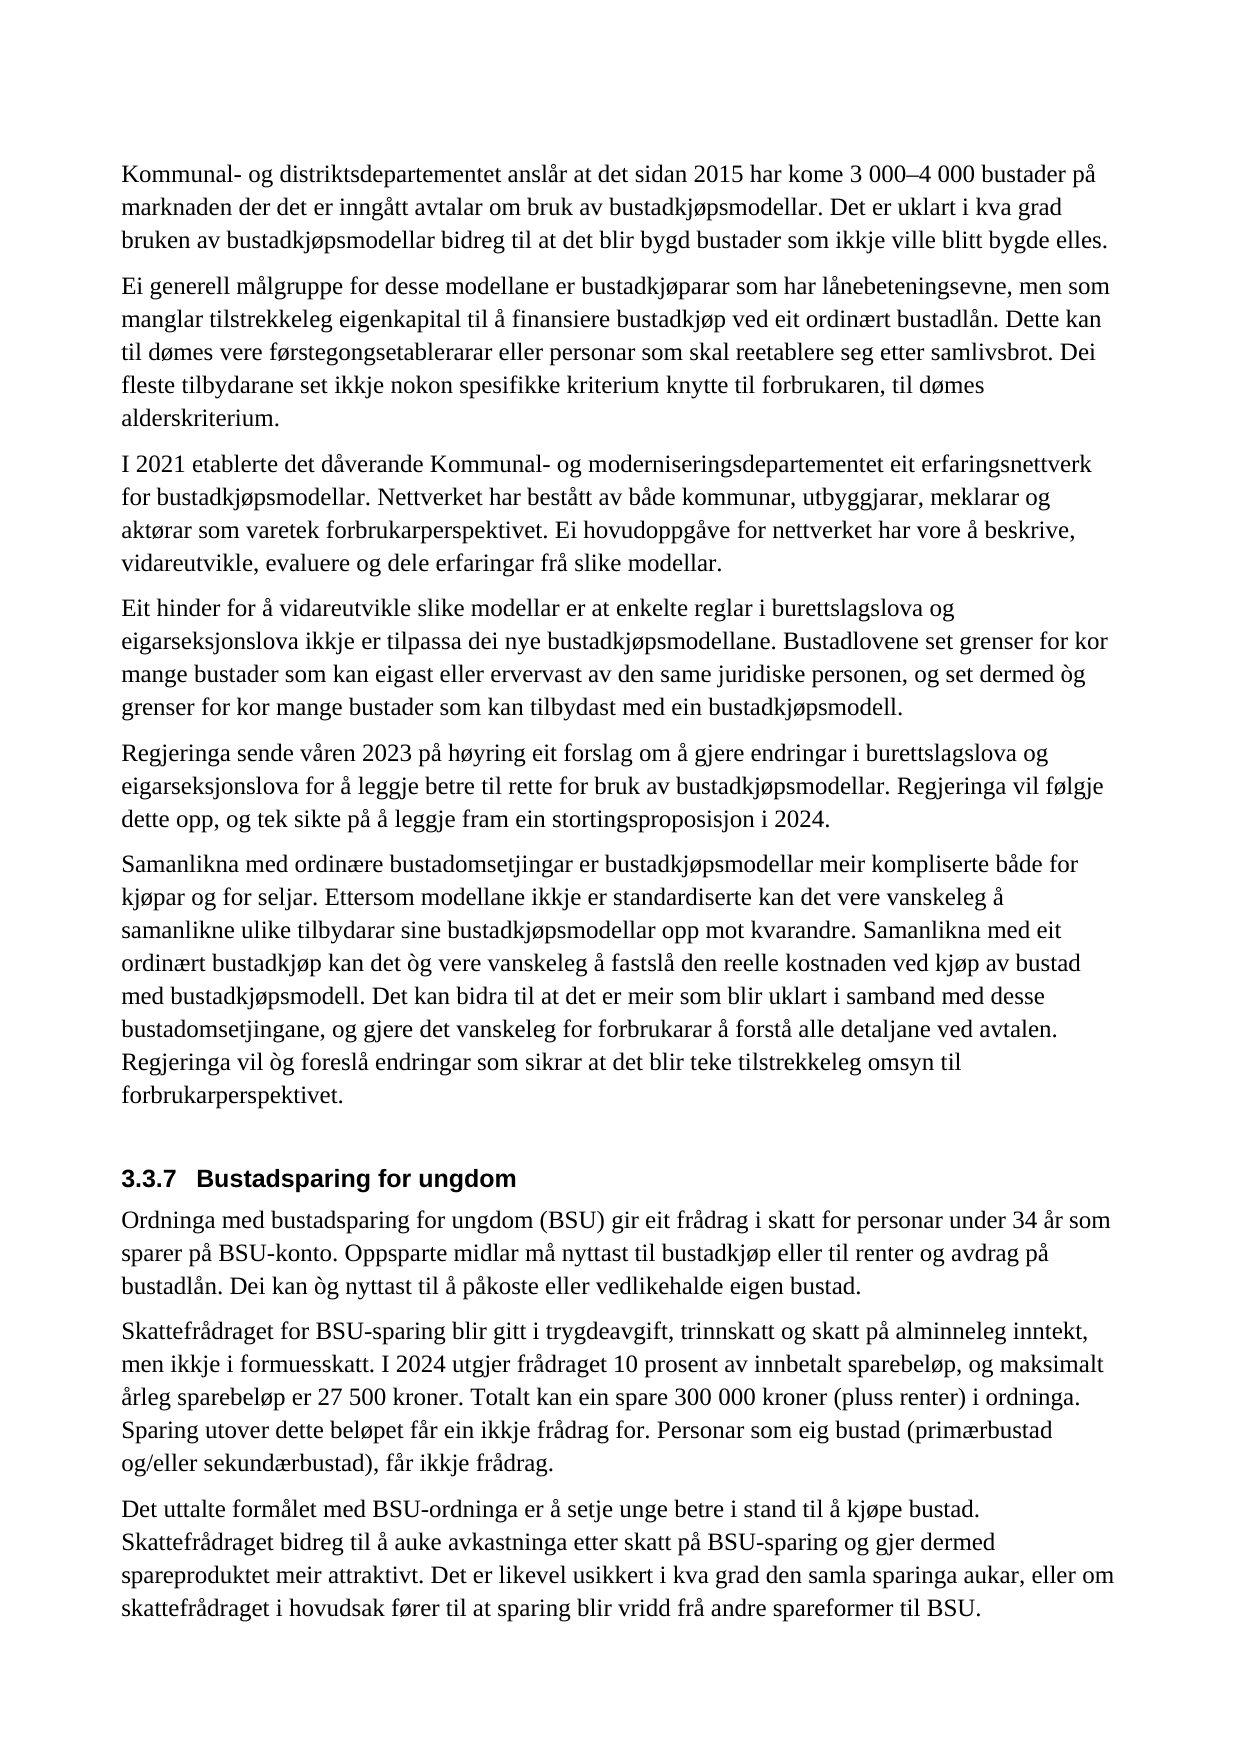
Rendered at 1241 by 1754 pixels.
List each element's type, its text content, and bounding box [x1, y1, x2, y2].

text Kommunal- og distriktsdepartementet anslår at det sidan 2015 har kome 3 000–4 000 bustader på marknaden der det er inngått avtalar om bruk av bustadkjøpsmodellar. Det er uklart i kva grad bruken av bustadkjøpsmodellar bidreg til at det blir bygd bustader som ikkje ville blitt bygde elles. [121, 159, 1119, 254]
text Ordninga med bustadsparing for ungdom (BSU) gir eit frådrag i skatt for personar under 34 år som sparer på BSU-konto. Oppsparte midlar må nyttast til bustadkjøp eller til renter og avdrag på bustadlån. Dei kan òg nyttast til å påkoste eller vedlikehalde eigen bustad. [121, 1205, 1119, 1300]
subtitle Bustadsparing for ungdom [121, 1163, 1119, 1192]
text Samanlikna med ordinære bustadomsetjingar er bustadkjøpsmodellar meir kompliserte både for kjøpar og for seljar. Ettersom modellane ikkje er standardiserte kan det vere vanskeleg å samanlikne ulike tilbydarar sine bustadkjøpsmodellar opp mot kvarandre. Samanlikna med eit ordinært bustadkjøp kan det òg vere vanskeleg å fastslå den reelle kostnaden ved kjøp av bustad med bustadkjøpsmodell. Det kan bidra til at det er meir som blir uklart i samband med desse bustadomsetjingane, og gjere det vanskeleg for forbrukarar å forstå alle detaljane ved avtalen. Regjeringa vil òg foreslå endringar som sikrar at det blir teke tilstrekkeleg omsyn til forbrukarperspektivet. [121, 849, 1119, 1109]
text I 2021 etablerte det dåverande Kommunal- og moderniseringsdepartementet eit erfaringsnettverk for bustadkjøpsmodellar. Nettverket har bestått av både kommunar, utbyggjarar, meklarar og aktørar som varetek forbrukarperspektivet. Ei hovudoppgåve for nettverket har vore å beskrive, vidareutvikle, evaluere og dele erfaringar frå slike modellar. [121, 449, 1119, 576]
text Ei generell målgruppe for desse modellane er bustadkjøparar som har lånebeteningsevne, men som manglar tilstrekkeleg eigenkapital til å finansiere bustadkjøp ved eit ordinært bustadlån. Dette kan til dømes vere førstegongsetablerarar eller personar som skal reetablere seg etter samlivsbrot. Dei fleste tilbydarane set ikkje nokon spesifikke kriterium knytte til forbrukaren, til dømes alderskriterium. [121, 271, 1119, 432]
text Det uttalte formålet med BSU-ordninga er å setje unge betre i stand til å kjøpe bustad. Skattefrådraget bidreg til å auke avkastninga etter skatt på BSU-sparing og gjer dermed spareproduktet meir attraktivt. Det er likevel usikkert i kva grad den samla sparinga aukar, eller om skattefrådraget i hovudsak fører til at sparing blir vridd frå andre spareformer til BSU. [121, 1494, 1119, 1622]
text Skattefrådraget for BSU-sparing blir gitt i trygdeavgift, trinnskatt og skatt på alminneleg inntekt, men ikkje i formuesskatt. I 2024 utgjer frådraget 10 prosent av innbetalt sparebeløp, og maksimalt årleg sparebeløp er 27 500 kroner. Totalt kan ein spare 300 000 kroner (pluss renter) i ordninga. Sparing utover dette beløpet får ein ikkje frådrag for. Personar som eig bustad (primærbustad og/eller sekundærbustad), får ikkje frådrag. [121, 1316, 1119, 1477]
text Eit hinder for å vidareutvikle slike modellar er at enkelte reglar i burettslagslova og eigarseksjonslova ikkje er tilpassa dei nye bustadkjøpsmodellane. Bustadlovene set grenser for kor mange bustader som kan eigast eller ervervast av den same juridiske personen, og set dermed òg grenser for kor mange bustader som kan tilbydast med ein bustadkjøpsmodell. [121, 593, 1119, 721]
text Regjeringa sende våren 2023 på høyring eit forslag om å gjere endringar i burettslagslova og eigarseksjonslova for å leggje betre til rette for bruk av bustadkjøpsmodellar. Regjeringa vil følgje dette opp, og tek sikte på å leggje fram ein stortingsproposisjon i 2024. [121, 738, 1119, 833]
